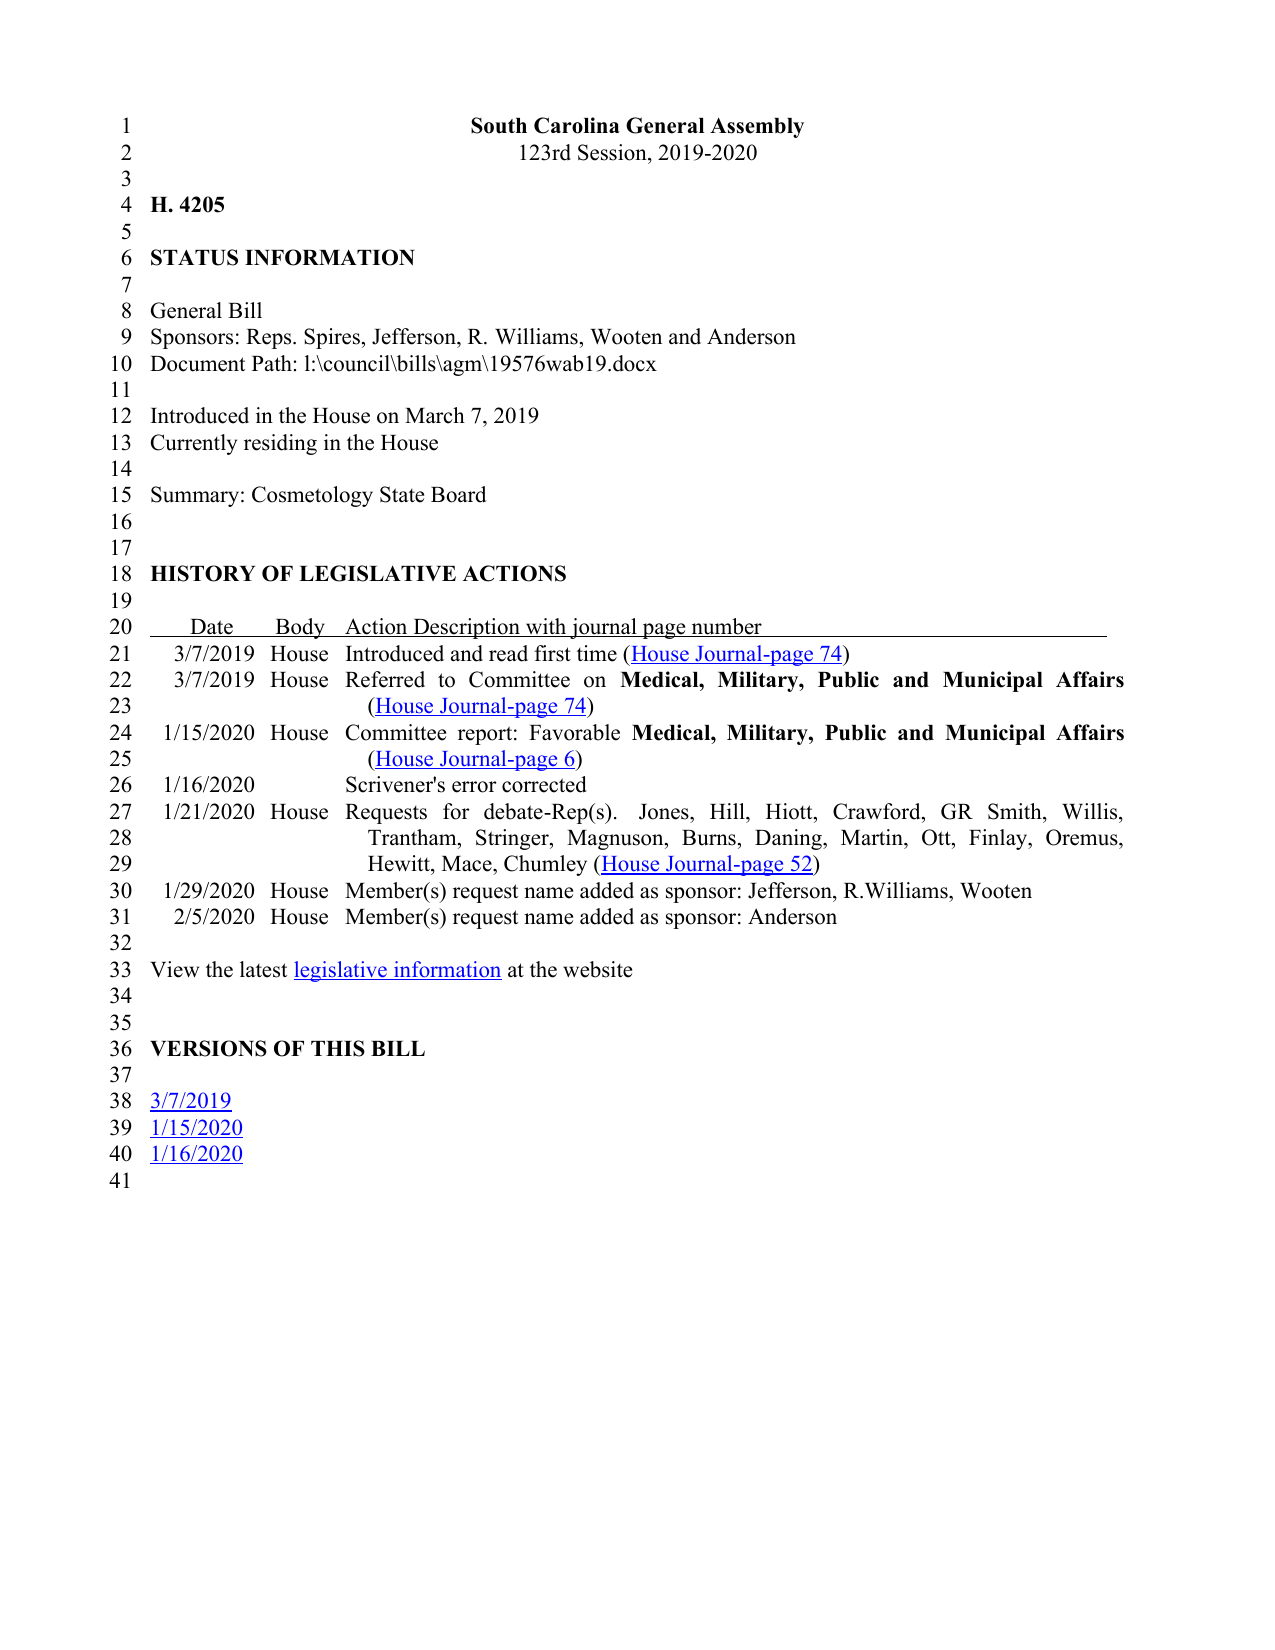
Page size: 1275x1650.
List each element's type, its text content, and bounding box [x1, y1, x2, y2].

text 1/16/2020 [150, 1140, 1125, 1167]
text VERSIONS OF THIS BILL [150, 1035, 1125, 1061]
text Introduced in the House on March 7, 2019 [150, 402, 1125, 429]
text 1/29/2020 House Member(s) request name added as sponsor: Jefferson, R.Williams, Wooten [150, 877, 1125, 903]
text 123rd Session, 2019-2020 [150, 139, 1125, 165]
text 3/7/2019 [150, 1088, 1125, 1114]
text South Carolina General Assembly [150, 112, 1125, 139]
text STATUS INFORMATION [150, 244, 1125, 271]
text H. 4205 [150, 192, 1125, 218]
text Sponsors: Reps. Spires, Jefferson, R. Williams, Wooten and Anderson [150, 323, 1125, 350]
text Currently residing in the House [150, 429, 1125, 455]
text Date Body Action Description with journal page number [150, 613, 1125, 639]
text HISTORY OF LEGISLATIVE ACTIONS [150, 561, 1125, 587]
text 1/21/2020 House Requests for debate-Rep(s). Jones, Hill, Hiott, Crawford, GR Smith, Willis, Trantham, Stringer, Magnuson, Burns, Daning, Martin, Ott, Finlay, Oremus, Hewitt, Mace, Chumley (House Journal-page 52) [150, 798, 1125, 877]
text 1/15/2020 [150, 1114, 1125, 1140]
text 2/5/2020 House Member(s) request name added as sponsor: Anderson [150, 903, 1125, 929]
text 3/7/2019 House Introduced and read first time (House Journal-page 74) [150, 639, 1125, 666]
text 3/7/2019 House Referred to Committee on Medical, Military, Public and Municipal Affairs (House Journal-page 74) [150, 666, 1125, 719]
text 1/16/2020 Scrivener's error corrected [150, 771, 1125, 798]
text General Bill [150, 297, 1125, 323]
text View the latest legislative information at the website [150, 956, 1125, 982]
text Summary: Cosmetology State Board [150, 481, 1125, 508]
text 1/15/2020 House Committee report: Favorable Medical, Military, Public and Municipal Affairs (House Journal-page 6) [150, 719, 1125, 771]
text Document Path: l:\council\bills\agm\19576wab19.docx [150, 350, 1125, 376]
